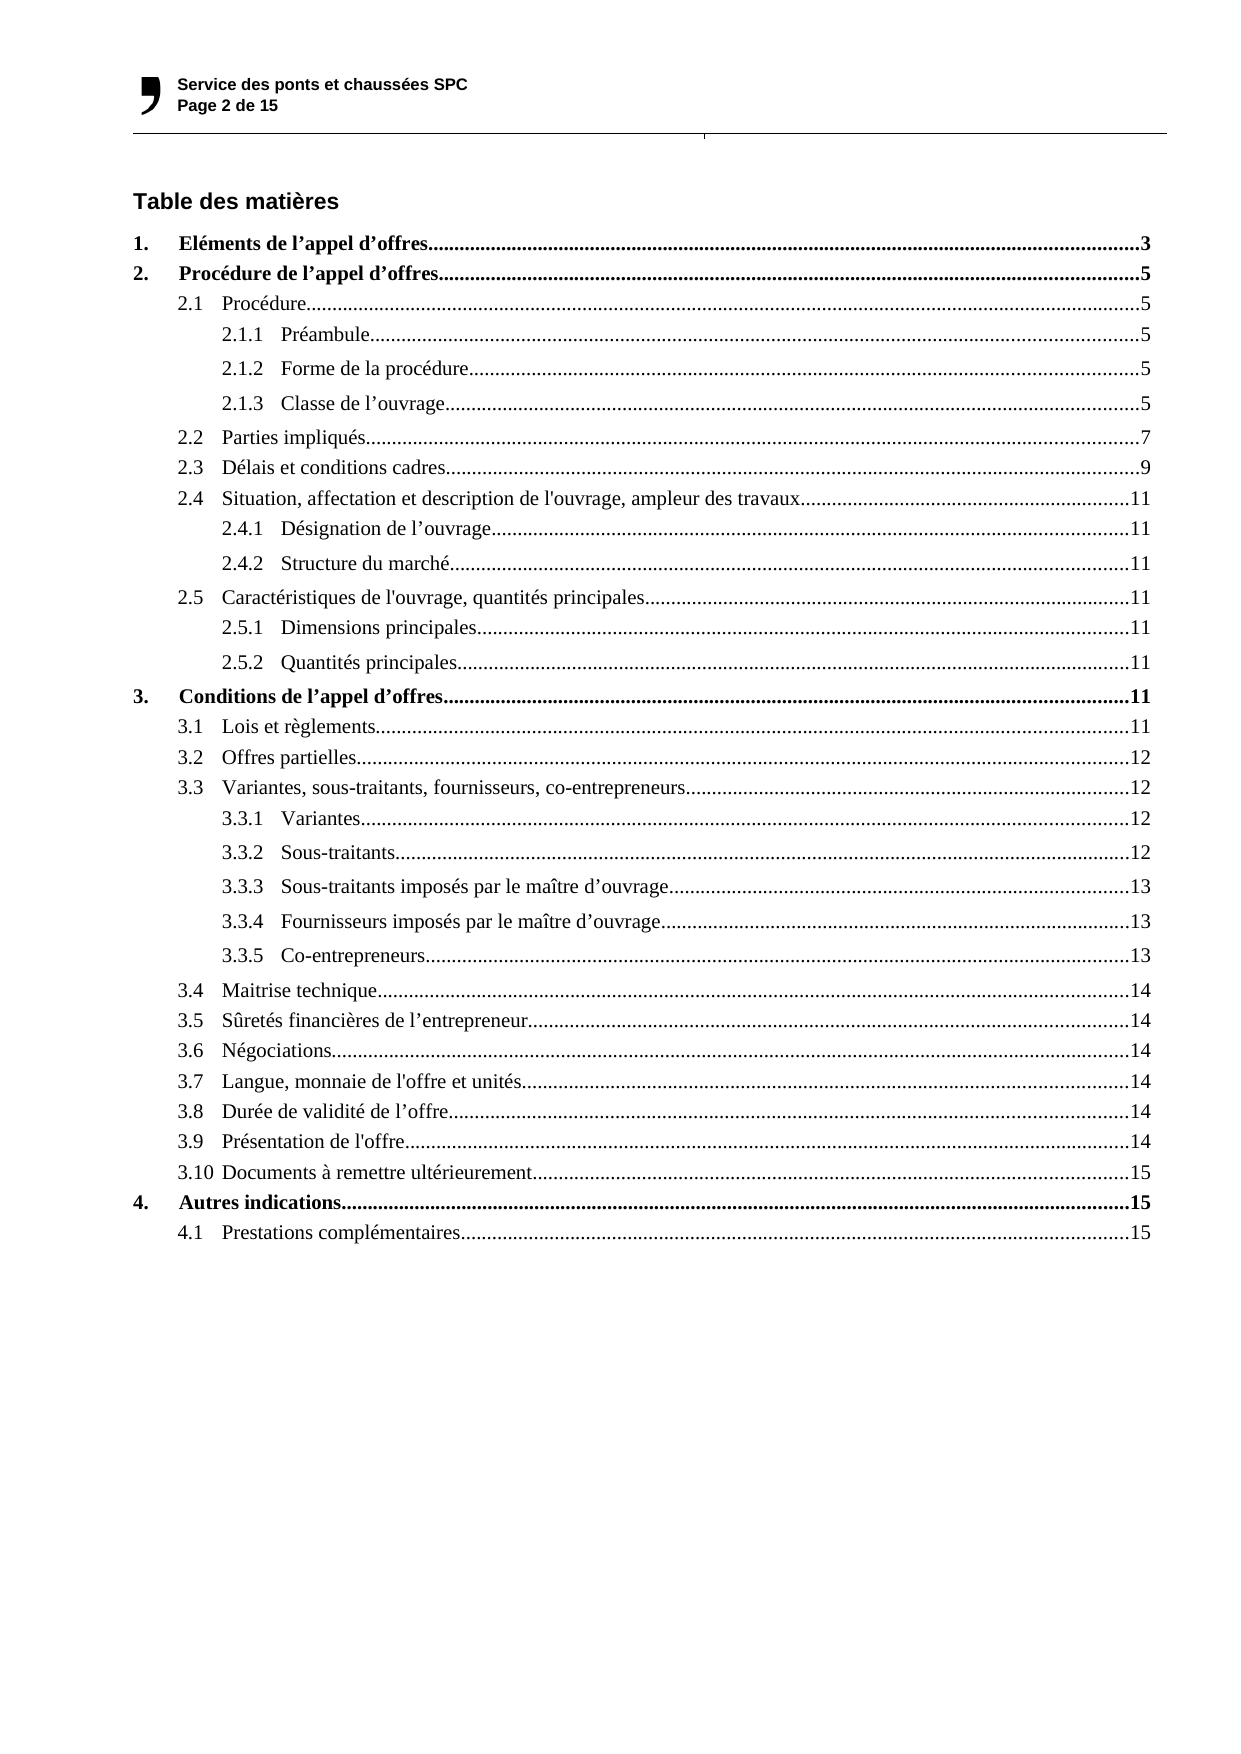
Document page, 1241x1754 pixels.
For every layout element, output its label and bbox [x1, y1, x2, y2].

picture [141, 77, 161, 115]
